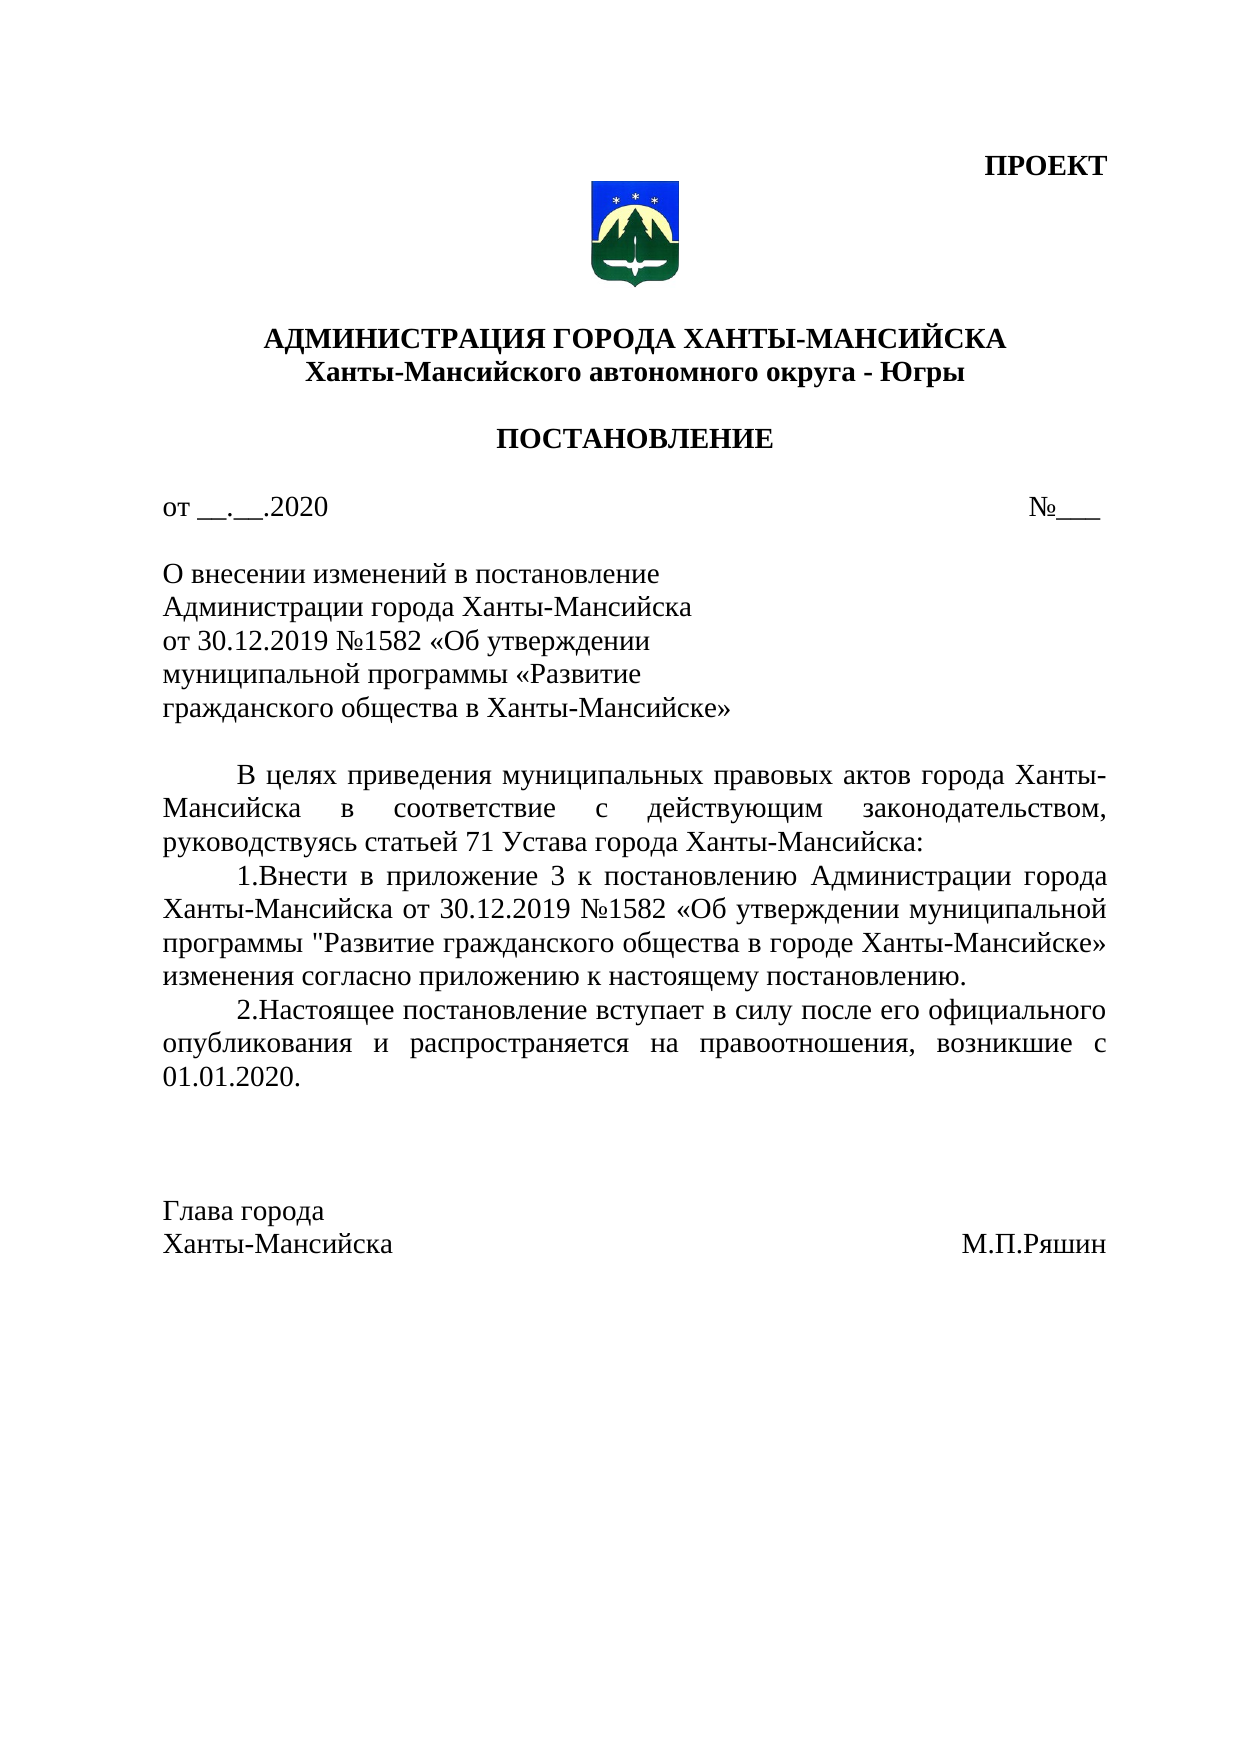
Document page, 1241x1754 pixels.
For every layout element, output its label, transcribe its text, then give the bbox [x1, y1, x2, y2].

picture [591, 181, 679, 288]
text 1.Внести в приложение 3 к постановлению Администрации города Ханты-Мансийска от 30.12.2019 №1582 «Об утверждении муниципальной программы "Развитие гражданского общества в городе Ханты-Мансийске» изменения согласно приложению к настоящему постановлению. [162, 858, 1107, 992]
text О внесении изменений в постановление [162, 556, 1107, 589]
text от 30.12.2019 №1582 «Об утверждении [162, 623, 1107, 656]
text ПОСТАНОВЛЕНИЕ [162, 422, 1107, 455]
text Ханты-Мансийского автономного округа - Югры [162, 354, 1107, 388]
text Глава города [162, 1193, 1107, 1227]
text 2.Настоящее постановление вступает в силу после его официального опубликования и распространяется на правоотношения, возникшие с 01.01.2020. [162, 992, 1107, 1092]
text Администрации города Ханты-Мансийска [162, 589, 1107, 623]
text гражданского общества в Ханты-Мансийске» [162, 690, 1107, 723]
text Ханты-Мансийска М.П.Ряшин [162, 1227, 1107, 1260]
text от __.__.2020 №___ [162, 489, 1107, 522]
text муниципальной программы «Развитие [162, 656, 1107, 690]
text В целях приведения муниципальных правовых актов города Ханты-Мансийска в соответствие с действующим законодательством, руководствуясь статьей 71 Устава города Ханты-Мансийска: [162, 757, 1107, 858]
text ПРОЕКТ [162, 148, 1107, 181]
text АДМИНИСТРАЦИЯ ГОРОДА ХАНТЫ-МАНСИЙСКА [162, 321, 1107, 354]
